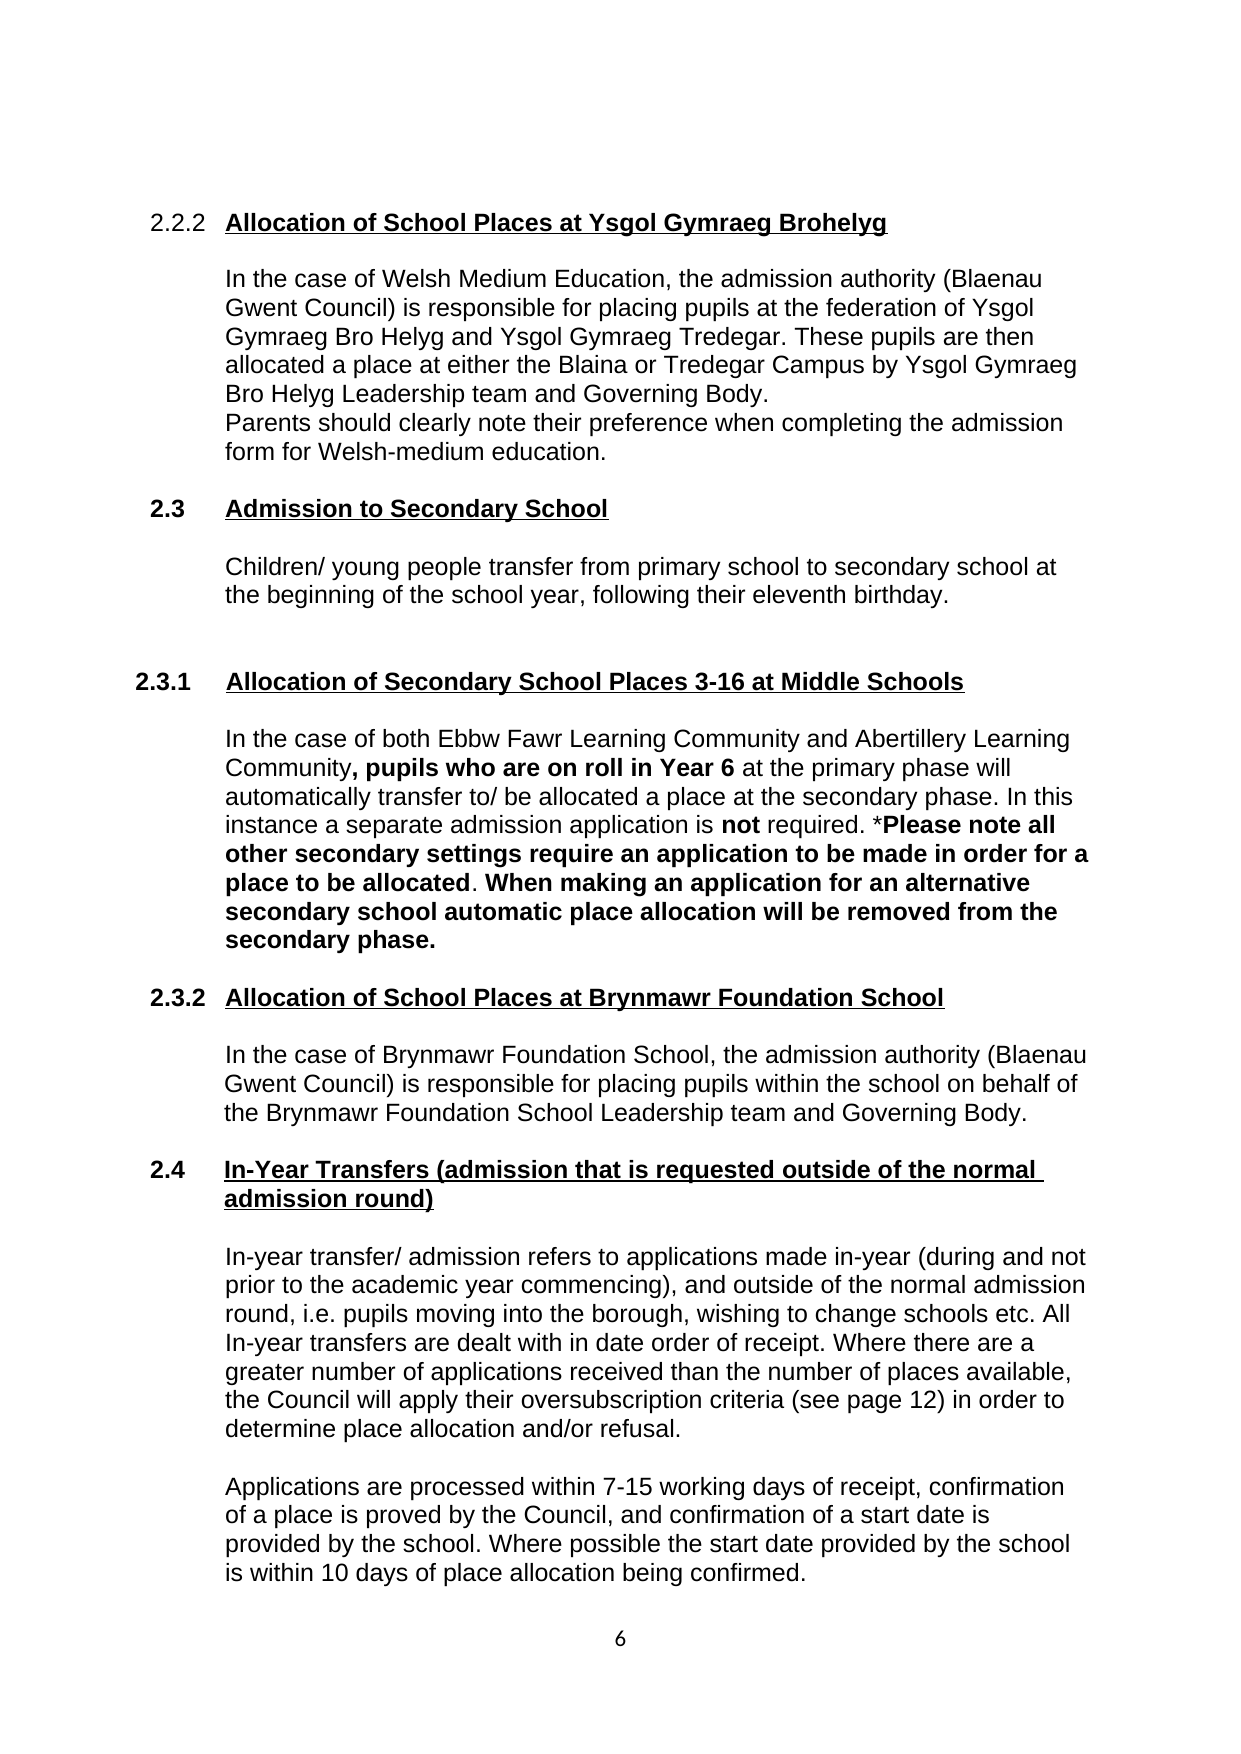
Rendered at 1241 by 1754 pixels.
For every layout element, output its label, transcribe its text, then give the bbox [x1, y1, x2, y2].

text In the case of Brynmawr Foundation School, the admission authority (Blaenau Gwent Council) is responsible for placing pupils within the school on behalf of the Brynmawr Foundation School Leadership team and Governing Body. [224, 1041, 1090, 1127]
text 2.3.2 Allocation of School Places at Brynmawr Foundation School [150, 983, 1090, 1012]
text 2.2.2 Allocation of School Places at Ysgol Gymraeg Brohelyg [150, 207, 1090, 236]
text In the case of both Ebbw Fawr Learning Community and Abertillery Learning Community, pupils who are on roll in Year 6 at the primary phase will automatically transfer to/ be allocated a place at the secondary phase. In this instance a separate admission application is not required. *Please note all other secondary settings require an application to be made in order for a place to be allocated. When making an application for an alternative secondary school automatic place allocation will be removed from the [225, 724, 1090, 926]
text Children/ young people transfer from primary school to secondary school at the beginning of the school year, following their eleventh birthday. [225, 552, 1090, 609]
text In-year transfer/ admission refers to applications made in-year (during and not prior to the academic year commencing), and outside of the normal admission round, i.e. pupils moving into the borough, wishing to change schools etc. All In-year transfers are dealt with in date order of receipt. Where there are a greater number of applications received than the number of places available, the Council will apply their oversubscription criteria (see page 12) in order to determine place allocation and/or refusal. [225, 1242, 1090, 1443]
text 2.4 In-Year Transfers (admission that is requested outside of the normal admission round) [150, 1156, 1090, 1213]
text secondary phase. [225, 926, 1090, 954]
text 2.3.1 Allocation of Secondary School Places 3-16 at Middle Schools [135, 667, 1090, 696]
text Applications are processed within 7-15 working days of receipt, confirmation of a place is proved by the Council, and confirmation of a start date is provided by the school. Where possible the start date provided by the school is within 10 days of place allocation being confirmed. [225, 1472, 1090, 1587]
text Parents should clearly note their preference when completing the admission form for Welsh-medium education. [225, 408, 1090, 466]
text In the case of Welsh Medium Education, the admission authority (Blaenau Gwent Council) is responsible for placing pupils at the federation of Ysgol Gymraeg Bro Helyg and Ysgol Gymraeg Tredegar. These pupils are then allocated a place at either the Blaina or Tredegar Campus by Ysgol Gymraeg Bro Helyg Leadership team and Governing Body. [225, 264, 1090, 408]
text 2.3 Admission to Secondary School [150, 494, 1090, 523]
